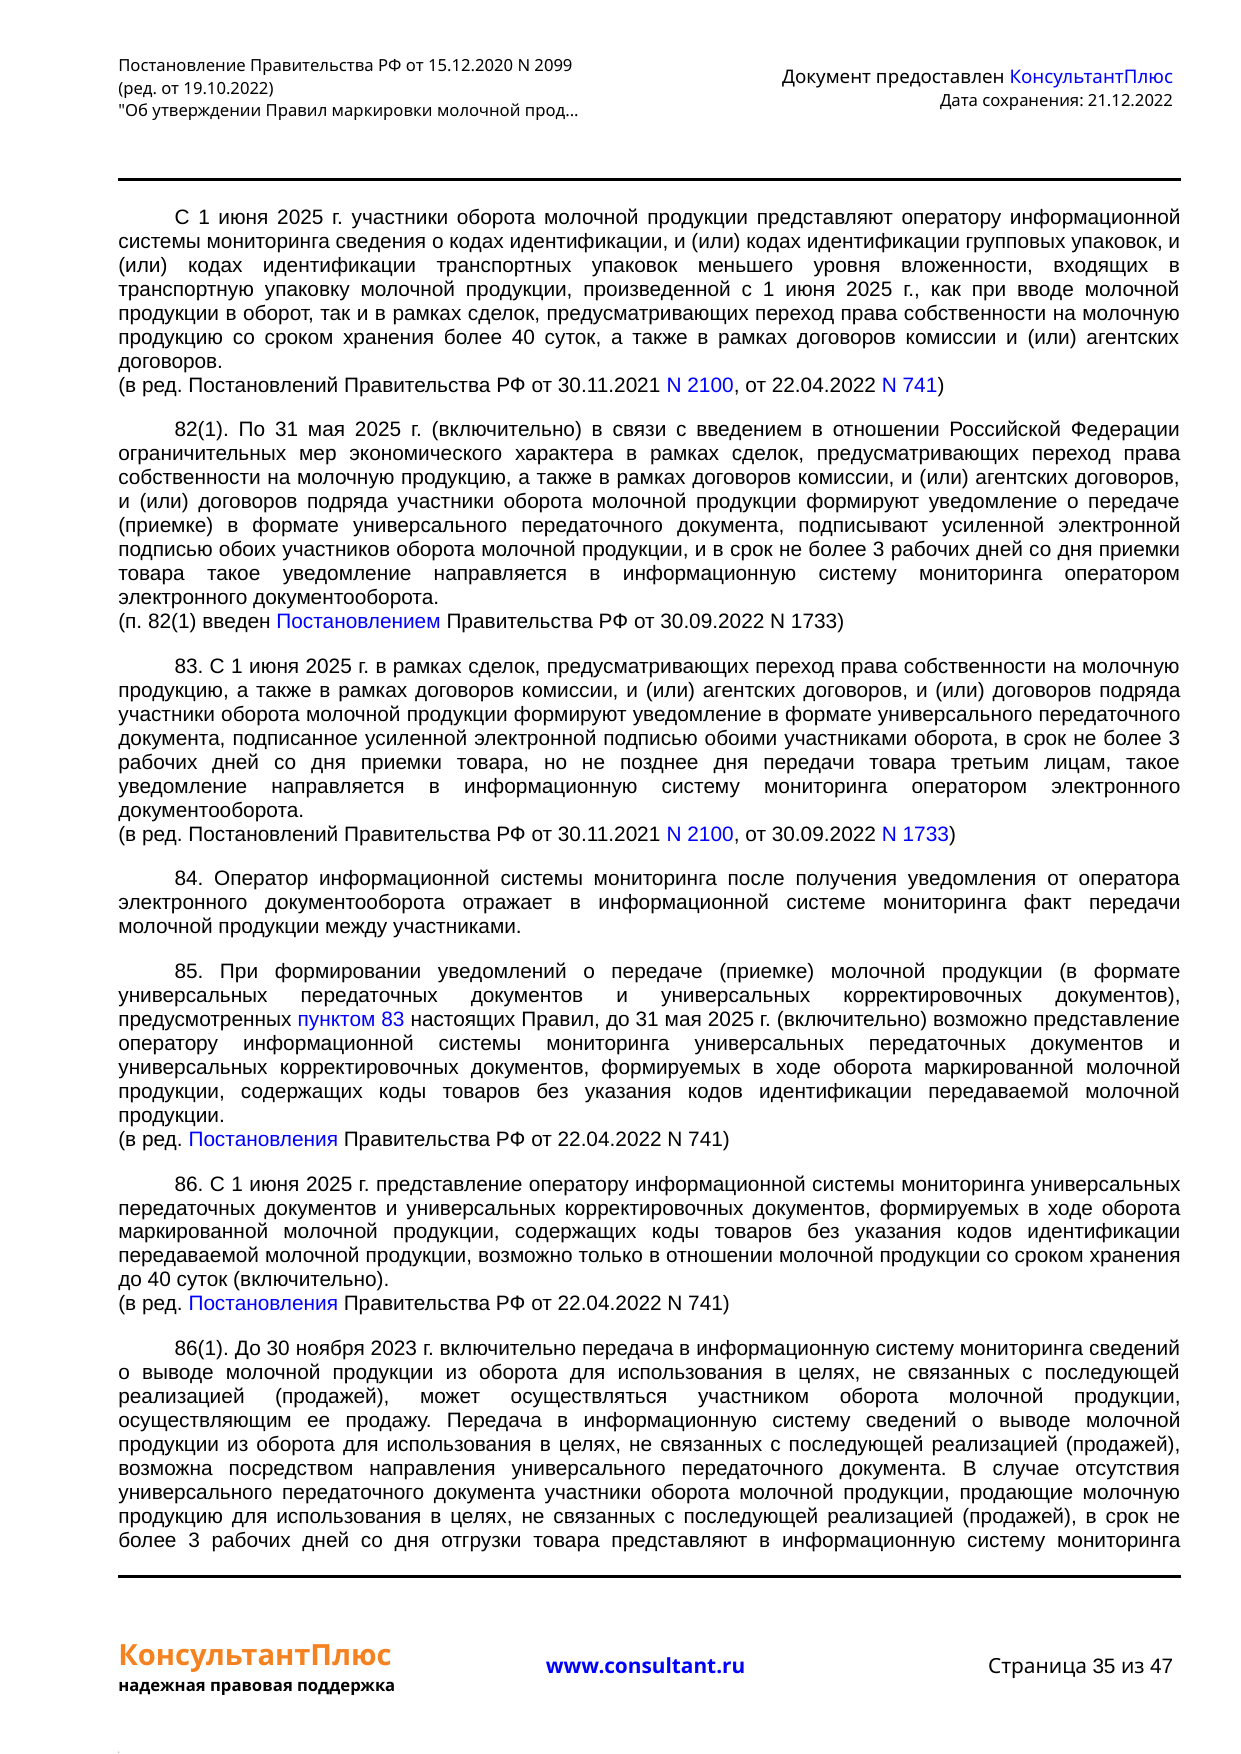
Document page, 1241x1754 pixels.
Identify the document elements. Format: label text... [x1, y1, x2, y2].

text 86. С 1 июня 2025 г. представление оператору информационной системы мониторинга универсальных передаточных документов и универсальных корректировочных документов, формируемых в ходе оборота маркированной молочной продукции, содержащих коды товаров без указания кодов идентификации передаваемой молочной продукции, возможно только в отношении молочной продукции со сроком хранения до 40 суток (включительно). [118, 1171, 1181, 1291]
text С 1 июня 2025 г. участники оборота молочной продукции представляют оператору информационной системы мониторинга сведения о кодах идентификации, и (или) кодах идентификации групповых упаковок, и (или) кодах идентификации транспортных упаковок меньшего уровня вложенности, входящих в транспортную упаковку молочной продукции, произведенной с 1 июня 2025 г., как при вводе молочной продукции в оборот, так и в рамках сделок, предусматривающих переход права собственности на молочную продукцию со сроком хранения более 40 суток, а также в рамках договоров комиссии и (или) агентских договоров. [118, 205, 1181, 372]
text (в ред. Постановлений Правительства РФ от 30.11.2021 N 2100, от 30.09.2022 N 1733) [118, 821, 1181, 845]
text (п. 82(1) введен Постановлением Правительства РФ от 30.09.2022 N 1733) [118, 609, 1181, 633]
text (в ред. Постановлений Правительства РФ от 30.11.2021 N 2100, от 22.04.2022 N 741) [118, 372, 1181, 396]
text 82(1). По 31 мая 2025 г. (включительно) в связи с введением в отношении Российской Федерации ограничительных мер экономического характера в рамках сделок, предусматривающих переход права собственности на молочную продукцию, а также в рамках договоров комиссии, и (или) агентских договоров, и (или) договоров подряда участники оборота молочной продукции формируют уведомление о передаче (приемке) в формате универсального передаточного документа, подписывают усиленной электронной подписью обоих участников оборота молочной продукции, и в срок не более 3 рабочих дней со дня приемки товара такое уведомление направляется в информационную систему мониторинга оператором электронного документооборота. [118, 417, 1181, 609]
text (в ред. Постановления Правительства РФ от 22.04.2022 N 741) [118, 1127, 1181, 1151]
text 84. Оператор информационной системы мониторинга после получения уведомления от оператора электронного документооборота отражает в информационной системе мониторинга факт передачи молочной продукции между участниками. [118, 866, 1181, 938]
text 83. С 1 июня 2025 г. в рамках сделок, предусматривающих переход права собственности на молочную продукцию, а также в рамках договоров комиссии, и (или) агентских договоров, и (или) договоров подряда участники оборота молочной продукции формируют уведомление в формате универсального передаточного документа, подписанное усиленной электронной подписью обоими участниками оборота, в срок не более 3 рабочих дней со дня приемки товара, но не позднее дня передачи товара третьим лицам, такое уведомление направляется в информационную систему мониторинга оператором электронного документооборота. [118, 654, 1181, 821]
text 85. При формировании уведомлений о передаче (приемке) молочной продукции (в формате универсальных передаточных документов и универсальных корректировочных документов), предусмотренных пунктом 83 настоящих Правил, до 31 мая 2025 г. (включительно) возможно представление оператору информационной системы мониторинга универсальных передаточных документов и универсальных корректировочных документов, формируемых в ходе оборота маркированной молочной продукции, содержащих коды товаров без указания кодов идентификации передаваемой молочной продукции. [118, 959, 1181, 1127]
text (в ред. Постановления Правительства РФ от 22.04.2022 N 741) [118, 1291, 1181, 1315]
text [118, 1336, 1181, 1552]
